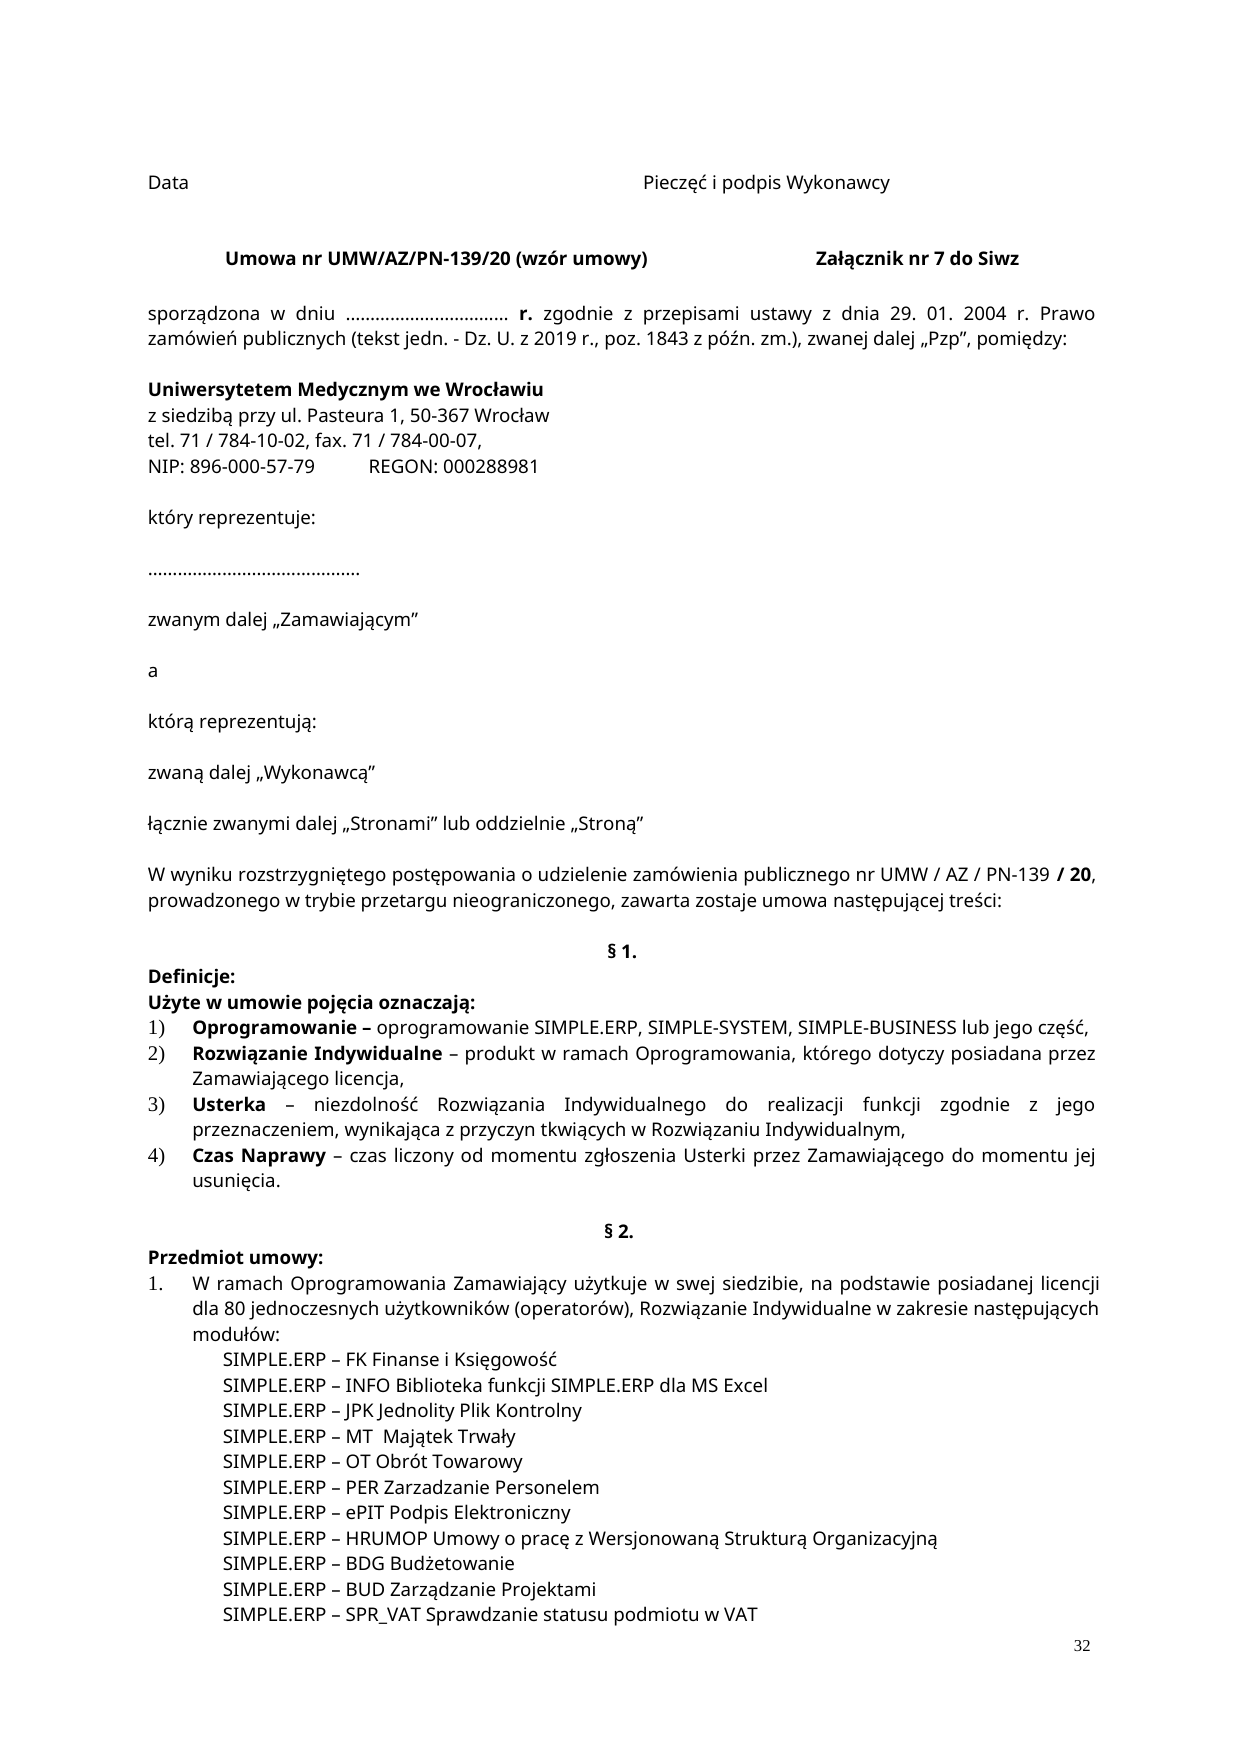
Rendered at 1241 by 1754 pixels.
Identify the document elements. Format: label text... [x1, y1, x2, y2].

list SIMPLE.ERP – PER Zarzadzanie Personelem [223, 1474, 1100, 1499]
text § 1. [148, 938, 1096, 963]
text § 2. [148, 1219, 1090, 1244]
list Oprogramowanie – oprogramowanie SIMPLE.ERP, SIMPLE-SYSTEM, SIMPLE-BUSINESS lub jego część, [148, 1014, 1096, 1040]
list W ramach Oprogramowania Zamawiający użytkuje w swej siedzibie, na podstawie posiadanej licencji dla 80 jednoczesnych użytkowników (operatorów), Rozwiązanie Indywidualne w zakresie następujących modułów: [148, 1270, 1100, 1346]
text z siedzibą przy ul. Pasteura 1, 50-367 Wrocław [148, 402, 1096, 428]
text W wyniku rozstrzygniętego postępowania o udzielenie zamówienia publicznego nr UMW / AZ / PN-139 / 20, prowadzonego w trybie przetargu nieograniczonego, zawarta zostaje umowa następującej treści: [148, 861, 1096, 912]
list SIMPLE.ERP – FK Finanse i Księgowość [223, 1346, 1100, 1372]
list SIMPLE.ERP – MT Majątek Trwały [223, 1423, 1100, 1448]
text Uniwersytetem Medycznym we Wrocławiu [148, 377, 1096, 402]
text Data Pieczęć i podpis Wykonawcy [148, 169, 1093, 195]
list Usterka – niezdolność Rozwiązania Indywidualnego do realizacji funkcji zgodnie z jego przeznaczeniem, wynikająca z przyczyn tkwiących w Rozwiązaniu Indywidualnym, [148, 1091, 1096, 1142]
list SIMPLE.ERP – INFO Biblioteka funkcji SIMPLE.ERP dla MS Excel [223, 1372, 1100, 1397]
list SIMPLE.ERP – ePIT Podpis Elektroniczny [223, 1499, 1100, 1525]
text NIP: 896-000-57-79 REGON: 000288981 [148, 453, 1096, 479]
text Użyte w umowie pojęcia oznaczają: [148, 989, 1096, 1014]
list Czas Naprawy – czas liczony od momentu zgłoszenia Usterki przez Zamawiającego do momentu jej usunięcia. [148, 1142, 1096, 1193]
list SIMPLE.ERP – BDG Budżetowanie [223, 1551, 1100, 1576]
text tel. 71 / 784-10-02, fax. 71 / 784-00-07, [148, 428, 1096, 453]
list Rozwiązanie Indywidualne – produkt w ramach Oprogramowania, którego dotyczy posiadana przez Zamawiającego licencja, [148, 1040, 1096, 1091]
text Przedmiot umowy: [148, 1244, 1090, 1270]
text ……………………………………. [148, 555, 1096, 581]
text którą reprezentują: [148, 708, 1096, 734]
list SIMPLE.ERP – BUD Zarządzanie Projektami [223, 1576, 1100, 1602]
text sporządzona w dniu …………………………… r. zgodnie z przepisami ustawy z dnia 29. 01. 2004 r. Prawo zamówień publicznych (tekst jedn. - Dz. U. z 2019 r., poz. 1843 z późn. zm.), zwanej dalej „Pzp”, pomiędzy: [148, 300, 1096, 351]
text a [148, 657, 1096, 683]
text zwaną dalej „Wykonawcą” [148, 759, 1096, 785]
list SIMPLE.ERP – HRUMOP Umowy o pracę z Wersjonowaną Strukturą Organizacyjną [223, 1525, 1100, 1551]
text który reprezentuje: [148, 504, 1096, 530]
list SIMPLE.ERP – OT Obrót Towarowy [223, 1448, 1100, 1474]
text Umowa nr UMW/AZ/PN-139/20 (wzór umowy) Załącznik nr 7 do Siwz [148, 246, 1096, 271]
text Definicje: [148, 963, 1096, 989]
text zwanym dalej „Zamawiającym” [148, 606, 1096, 632]
text łącznie zwanymi dalej „Stronami” lub oddzielnie „Stroną” [148, 810, 1096, 836]
list SIMPLE.ERP – JPK Jednolity Plik Kontrolny [223, 1397, 1100, 1423]
list SIMPLE.ERP – SPR_VAT Sprawdzanie statusu podmiotu w VAT [223, 1602, 1100, 1627]
